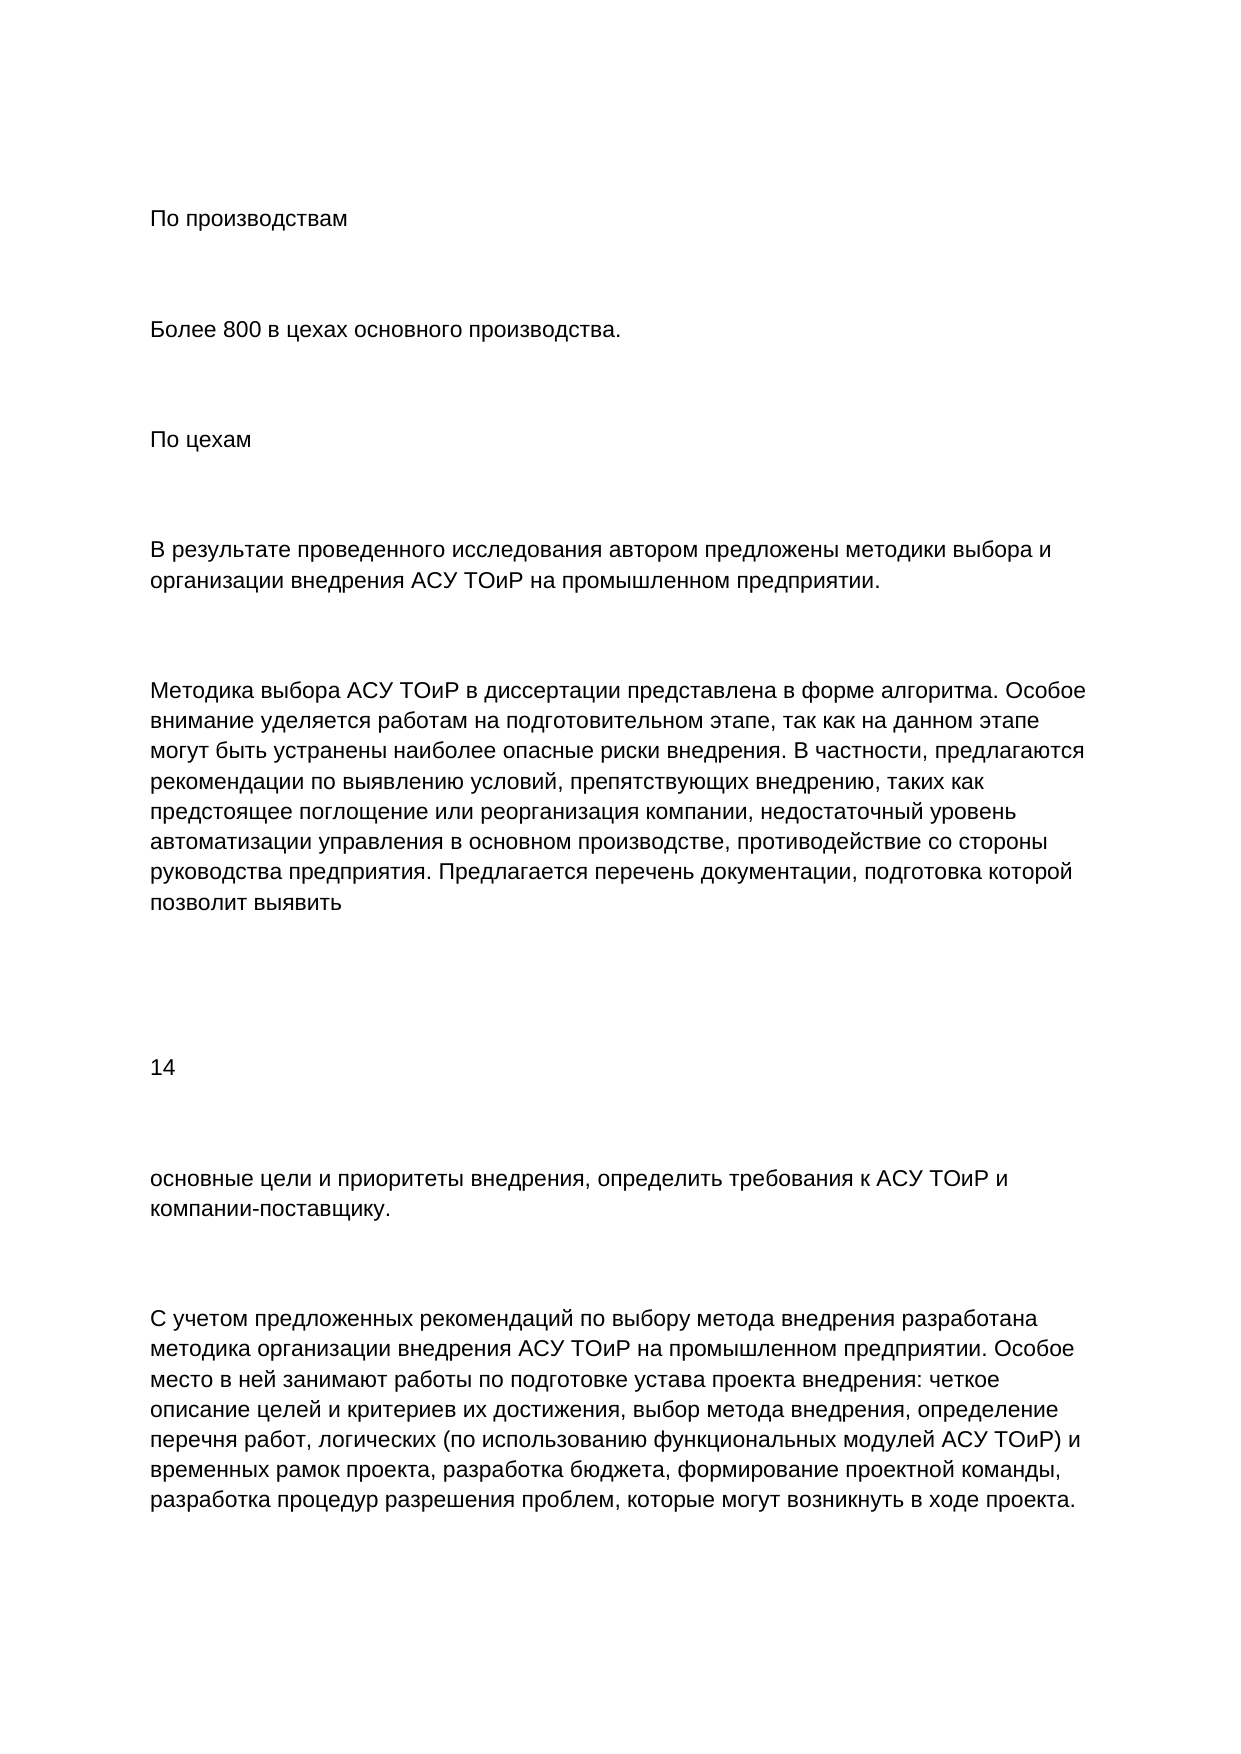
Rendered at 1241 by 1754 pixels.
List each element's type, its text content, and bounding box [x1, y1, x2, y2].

text По производствам [150, 205, 1090, 232]
text В результате проведенного исследования автором предложены методики выбора и организации внедрения АСУ ТОиР на промышленном предприятии. [150, 536, 1090, 593]
text Более 800 в цехах основного производства. [150, 316, 1090, 342]
text С учетом предложенных рекомендаций по выбору метода внедрения разработана методика организации внедрения АСУ ТОиР на промышленном предприятии. Особое место в ней занимают работы по подготовке устава проекта внедрения: четкое описание целей и критериев их достижения, выбор метода внедрения, определение перечня работ, логических (по использованию функциональных модулей АСУ ТОиР) и временных рамок проекта, разработка бюджета, формирование проектной команды, разработка процедур разрешения проблем, которые могут возникнуть в ходе проекта. [150, 1305, 1090, 1513]
text По цехам [150, 426, 1090, 452]
text Методика выбора АСУ ТОиР в диссертации представлена в форме алгоритма. Особое внимание уделяется работам на подготовительном этапе, так как на данном этапе могут быть устранены наиболее опасные риски внедрения. В частности, предлагаются рекомендации по выявлению условий, препятствующих внедрению, таких как предстоящее поглощение или реорганизация компании, недостаточный уровень автоматизации управления в основном производстве, противодействие со стороны руководства предприятия. Предлагается перечень документации, подготовка которой позволит выявить [150, 677, 1090, 915]
text основные цели и приоритеты внедрения, определить требования к АСУ ТОиР и компании-поставщику. [150, 1164, 1090, 1221]
text 14 [150, 1054, 1090, 1081]
